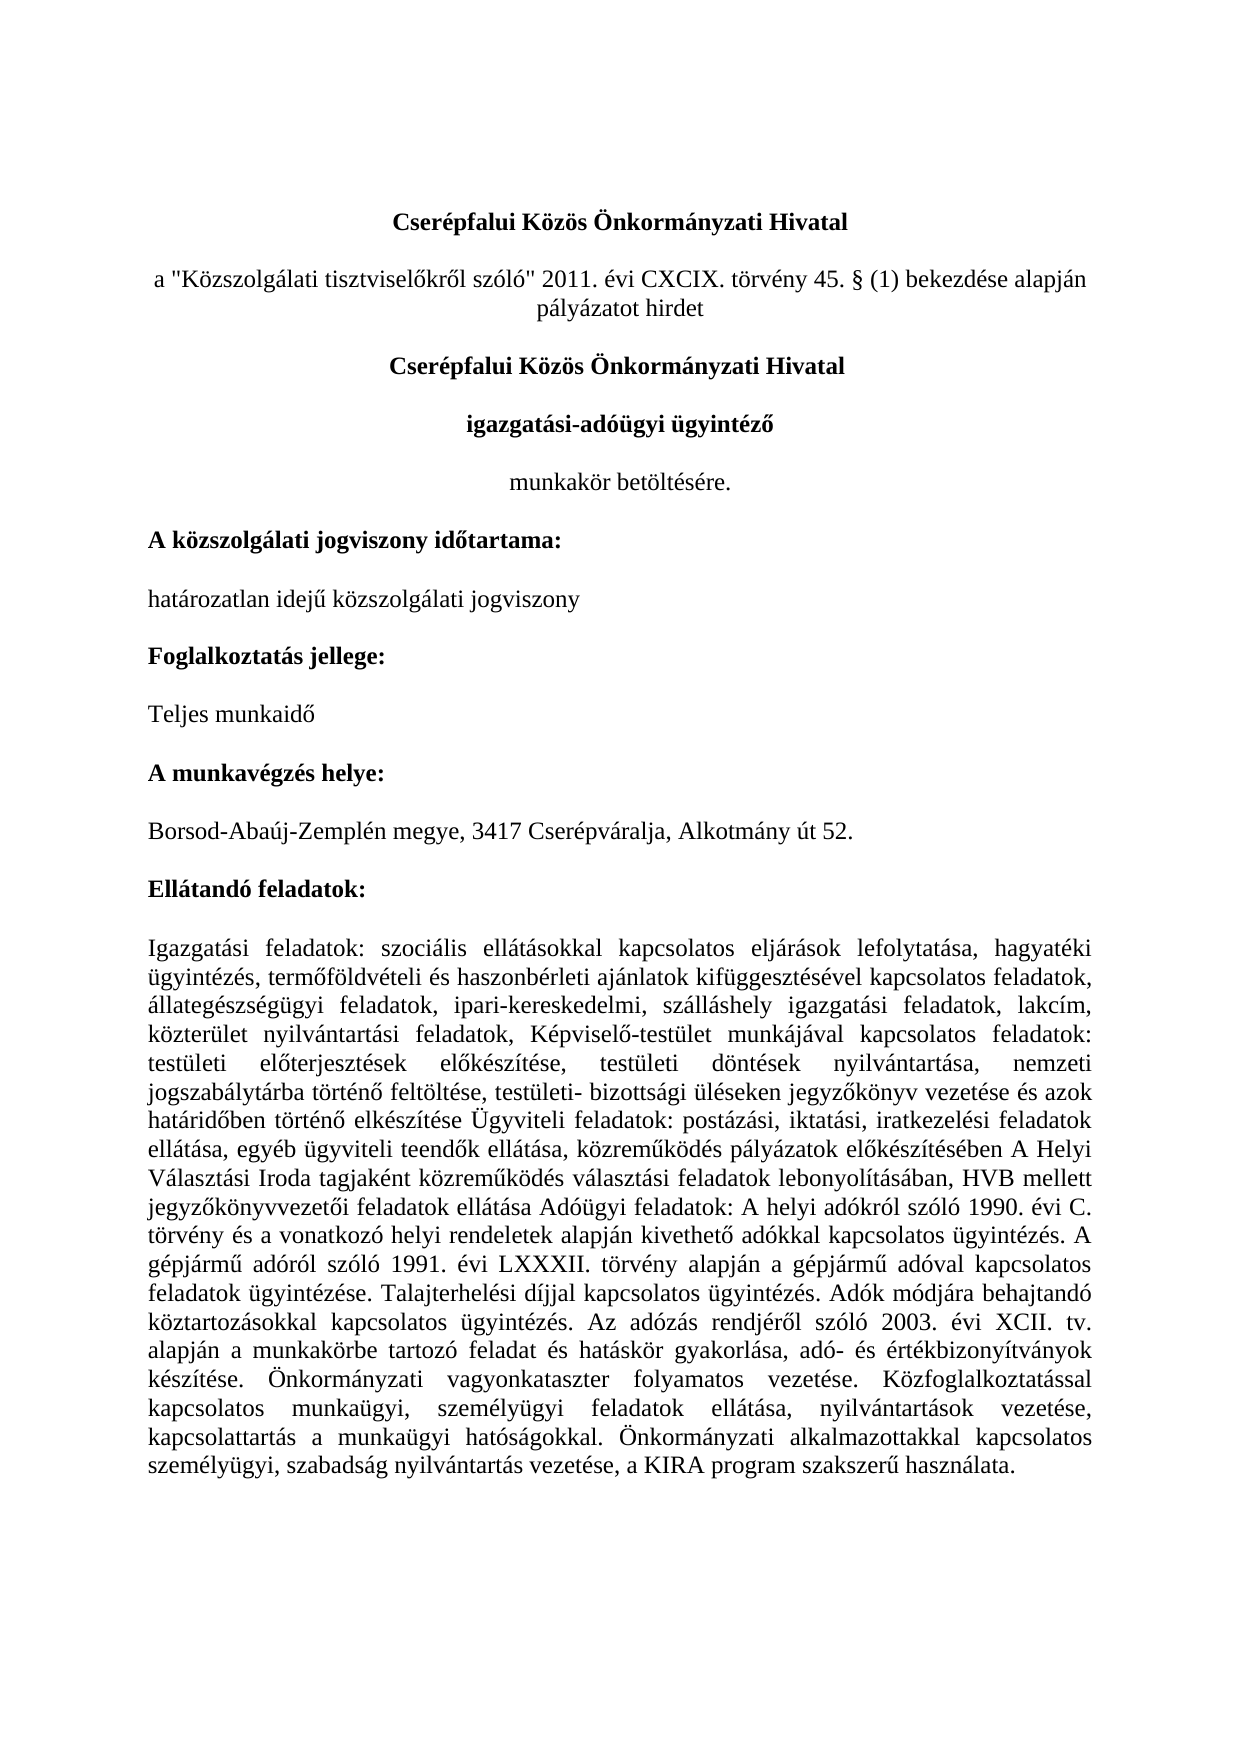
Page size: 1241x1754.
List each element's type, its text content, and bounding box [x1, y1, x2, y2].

text Igazgatási feladatok: szociális ellátásokkal kapcsolatos eljárások lefolytatása, hagyatéki ügyintézés, termőföldvételi és haszonbérleti ajánlatok kifüggesztésével kapcsolatos feladatok, állategészségügyi feladatok, ipari-kereskedelmi, szálláshely igazgatási feladatok, lakcím, közterület nyilvántartási feladatok, Képviselő-testület munkájával kapcsolatos feladatok: testületi előterjesztések előkészítése, testületi döntések nyilvántartása, nemzeti jogszabálytárba történő feltöltése, testületi- bizottsági üléseken jegyzőkönyv vezetése és azok határidőben történő elkészítése Ügyviteli feladatok: postázási, iktatási, iratkezelési feladatok ellátása, egyéb ügyviteli teendők ellátása, közreműködés pályázatok előkészítésében A Helyi Választási Iroda tagjaként közreműködés választási feladatok lebonyolításában, HVB mellett jegyzőkönyvvezetői feladatok ellátása Adóügyi feladatok: A helyi adókról szóló 1990. évi C. törvény és a vonatkozó helyi rendeletek alapján kivethető adókkal kapcsolatos ügyintézés. A gépjármű adóról szóló 1991. évi LXXXII. törvény alapján a gépjármű adóval kapcsolatos feladatok ügyintézése. Talajterhelési díjjal kapcsolatos ügyintézés. Adók módjára behajtandó köztartozásokkal kapcsolatos ügyintézés. Az adózás rendjéről szóló 2003. évi XCII. tv. alapján a munkakörbe tartozó feladat és hatáskör gyakorlása, adó- és értékbizonyítványok készítése. Önkormányzati vagyonkataszter folyamatos vezetése. Közfoglalkoztatással kapcsolatos munkaügyi, személyügyi feladatok ellátása, nyilvántartások vezetése, kapcsolattartás a munkaügyi hatóságokkal. Önkormányzati alkalmazottakkal kapcsolatos személyügyi, szabadság nyilvántartás vezetése, a KIRA program szakszerű használata. [148, 933, 1093, 1479]
text pályázatot hirdet [148, 293, 1093, 322]
text határozatlan idejű közszolgálati jogviszony [148, 584, 1093, 612]
text A munkavégzés helye: [148, 758, 1093, 787]
text Cserépfalui Közös Önkormányzati Hivatal [148, 207, 1093, 235]
text Borsod-Abaúj-Zemplén megye, 3417 Cserépváralja, Alkotmány út 52. [148, 816, 1093, 845]
text A közszolgálati jogviszony időtartama: [148, 525, 1093, 554]
text Teljes munkaidő [148, 699, 1093, 728]
text munkakör betöltésére. [148, 467, 1093, 496]
text a "Közszolgálati tisztviselőkről szóló" 2011. évi CXCIX. törvény 45. § (1) bekezdése alapján [148, 264, 1093, 293]
text Ellátandó feladatok: [148, 874, 1093, 903]
text Foglalkoztatás jellege: [148, 641, 1093, 670]
text Cserépfalui Közös Önkormányzati Hivatal igazgatási-adóügyi ügyintéző [148, 351, 1093, 437]
